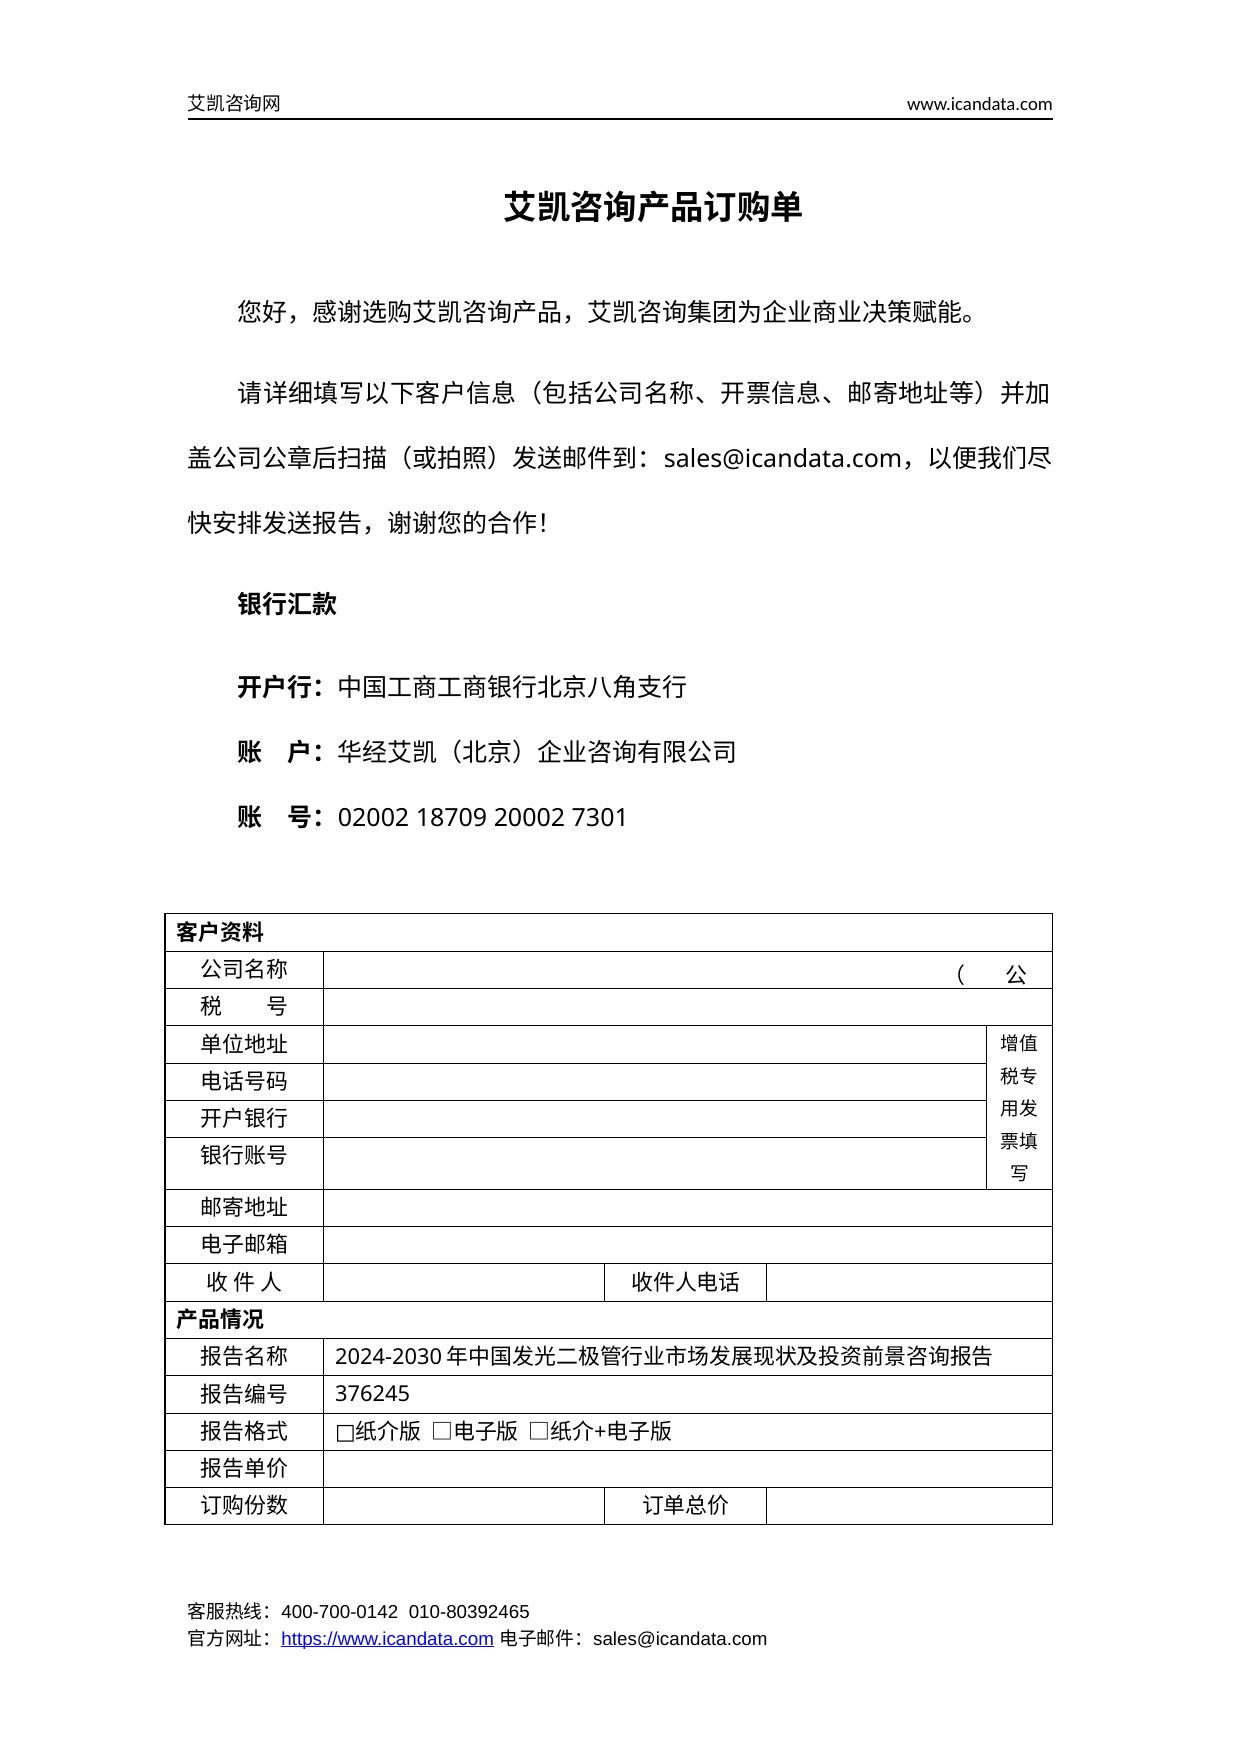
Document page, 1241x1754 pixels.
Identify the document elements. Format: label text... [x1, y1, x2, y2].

table_cell 税 号 [166, 989, 323, 1025]
table_cell 收件人电话 [605, 1264, 766, 1301]
table_cell 收 件 人 [166, 1264, 323, 1301]
table_cell 邮寄地址 [166, 1190, 323, 1226]
table_cell 报告名称 [166, 1339, 323, 1375]
table_cell □纸介版 □电子版 □纸介+电子版 [324, 1414, 1052, 1450]
table_header 客户资料 [166, 914, 1052, 951]
table_cell 报告单价 [166, 1451, 323, 1487]
table_cell [767, 1488, 1052, 1524]
table_cell 报告编号 [166, 1376, 323, 1412]
table_cell [324, 1264, 604, 1301]
text 账 户：华经艾凯（北京）企业咨询有限公司 [187, 718, 1053, 783]
table_cell 增值税专用发票填写 [987, 1026, 1052, 1189]
table_cell [324, 1227, 1052, 1263]
table_cell 订单总价 [605, 1488, 766, 1524]
table_cell [324, 1064, 986, 1100]
table_cell 产品情况 [166, 1302, 1052, 1338]
table_cell 电子邮箱 [166, 1227, 323, 1263]
table_cell [324, 1026, 986, 1062]
text 请详细填写以下客户信息（包括公司名称、开票信息、邮寄地址等）并加盖公司公章后扫描（或拍照）发送邮件到：sales@icandata.com，以便我们尽快安排发送报告，谢谢您的合作！ [187, 359, 1053, 554]
table_cell 单位地址 [166, 1026, 323, 1062]
table_cell 订购份数 [166, 1488, 323, 1524]
table_cell 376245 [324, 1376, 1052, 1412]
text 您好，感谢选购艾凯咨询产品，艾凯咨询集团为企业商业决策赋能。 [187, 278, 1053, 343]
text 艾凯咨询产品订购单 [187, 172, 1053, 237]
table_cell 报告格式 [166, 1414, 323, 1450]
table_cell 公司名称 [166, 952, 323, 988]
text 开户行：中国工商工商银行北京八角支行 [187, 653, 1053, 718]
table_cell 开户银行 [166, 1101, 323, 1137]
table_cell 电话号码 [166, 1064, 323, 1100]
table_cell [324, 1451, 1052, 1487]
table_cell [324, 952, 1052, 988]
table_cell [324, 1138, 986, 1189]
table_cell [324, 1190, 1052, 1226]
table_cell 2024-2030年中国发光二极管行业市场发展现状及投资前景咨询报告 [324, 1339, 1052, 1375]
text 银行汇款 [187, 570, 1053, 635]
table_cell [324, 1101, 986, 1137]
table_cell [324, 989, 1052, 1025]
table_cell [324, 1488, 604, 1524]
table_cell 银行账号 [166, 1138, 323, 1189]
table_cell [767, 1264, 1052, 1301]
text 账 号：02002 18709 20002 7301 [187, 783, 1053, 848]
